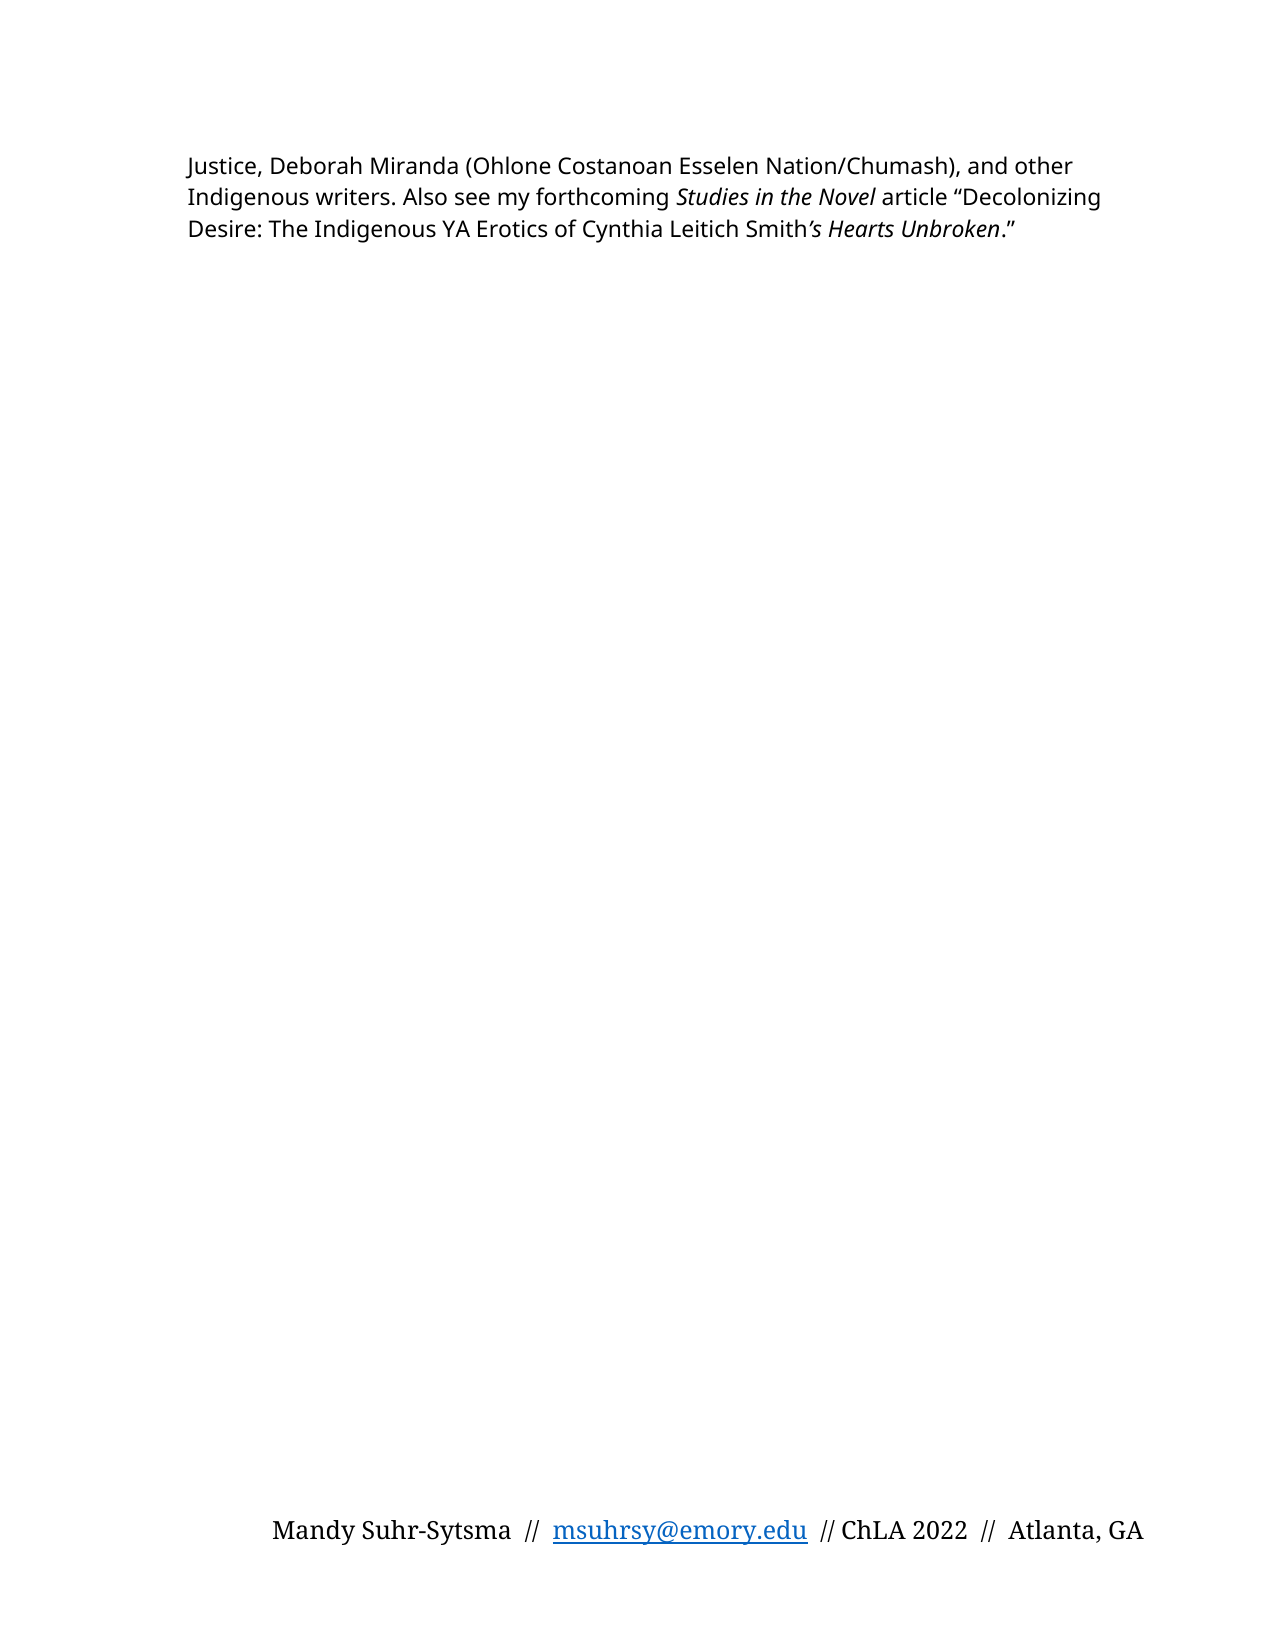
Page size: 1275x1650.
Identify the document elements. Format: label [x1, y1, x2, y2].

list [169, 150, 1125, 244]
